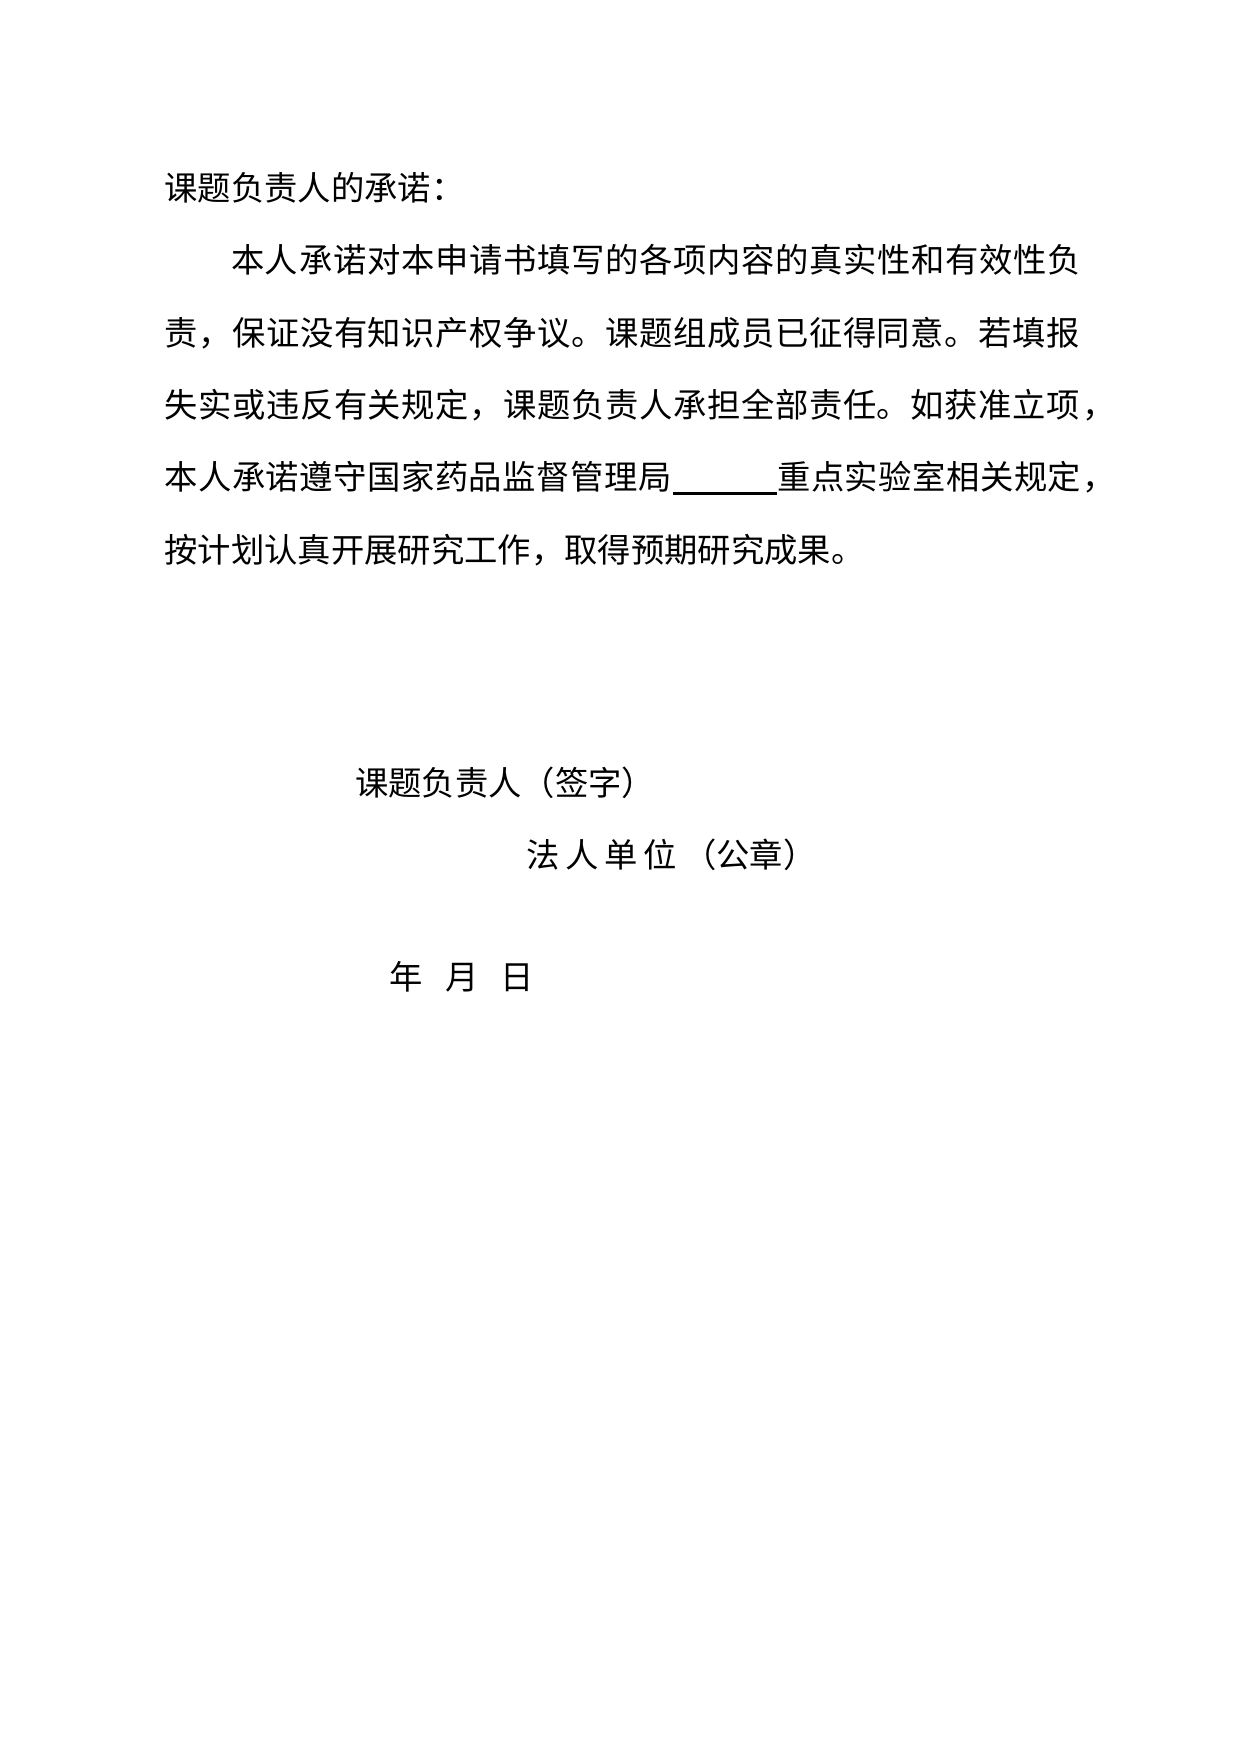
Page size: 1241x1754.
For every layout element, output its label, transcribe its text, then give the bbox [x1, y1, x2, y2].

text 课题负责人的承诺： [164, 162, 1082, 210]
text 本人承诺对本申请书填写的各项内容的真实性和有效性负责，保证没有知识产权争议。课题组成员已征得同意。若填报失实或违反有关规定，课题负责人承担全部责任。如获准立项，本人承诺遵守国家药品监督管理局 重点实验室相关规定，按计划认真开展研究工作，取得预期研究成果。 [164, 234, 1082, 572]
text 课题负责人（签字） [164, 757, 1015, 805]
text 法人单位（公章） [164, 829, 992, 877]
text 年 月 日 [164, 951, 1082, 999]
